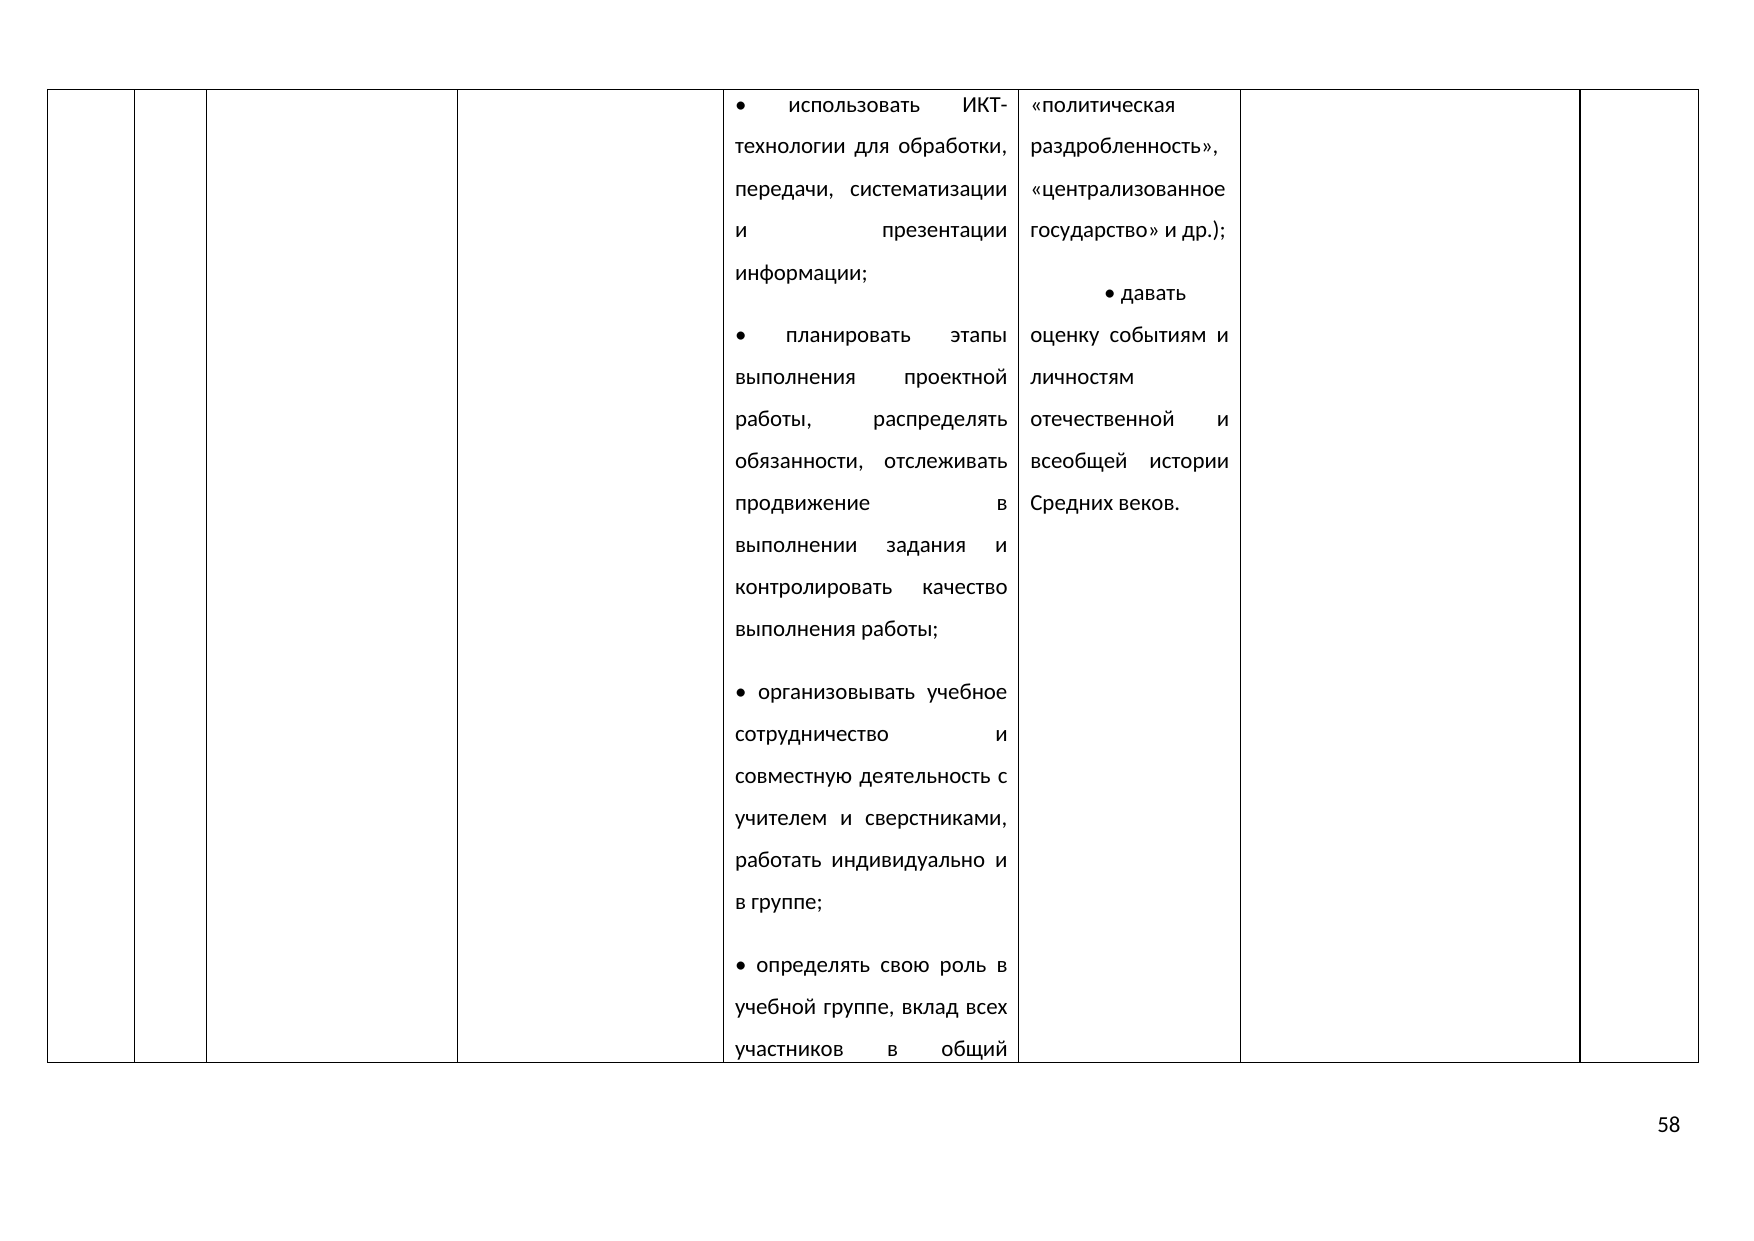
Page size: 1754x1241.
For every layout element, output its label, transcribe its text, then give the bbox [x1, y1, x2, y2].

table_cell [724, 90, 1018, 1062]
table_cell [1241, 90, 1579, 1062]
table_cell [458, 90, 723, 1062]
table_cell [1019, 90, 1240, 1062]
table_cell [207, 90, 457, 1062]
table_cell 2 [135, 90, 206, 1062]
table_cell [48, 90, 134, 1062]
table_cell [1581, 90, 1698, 1062]
